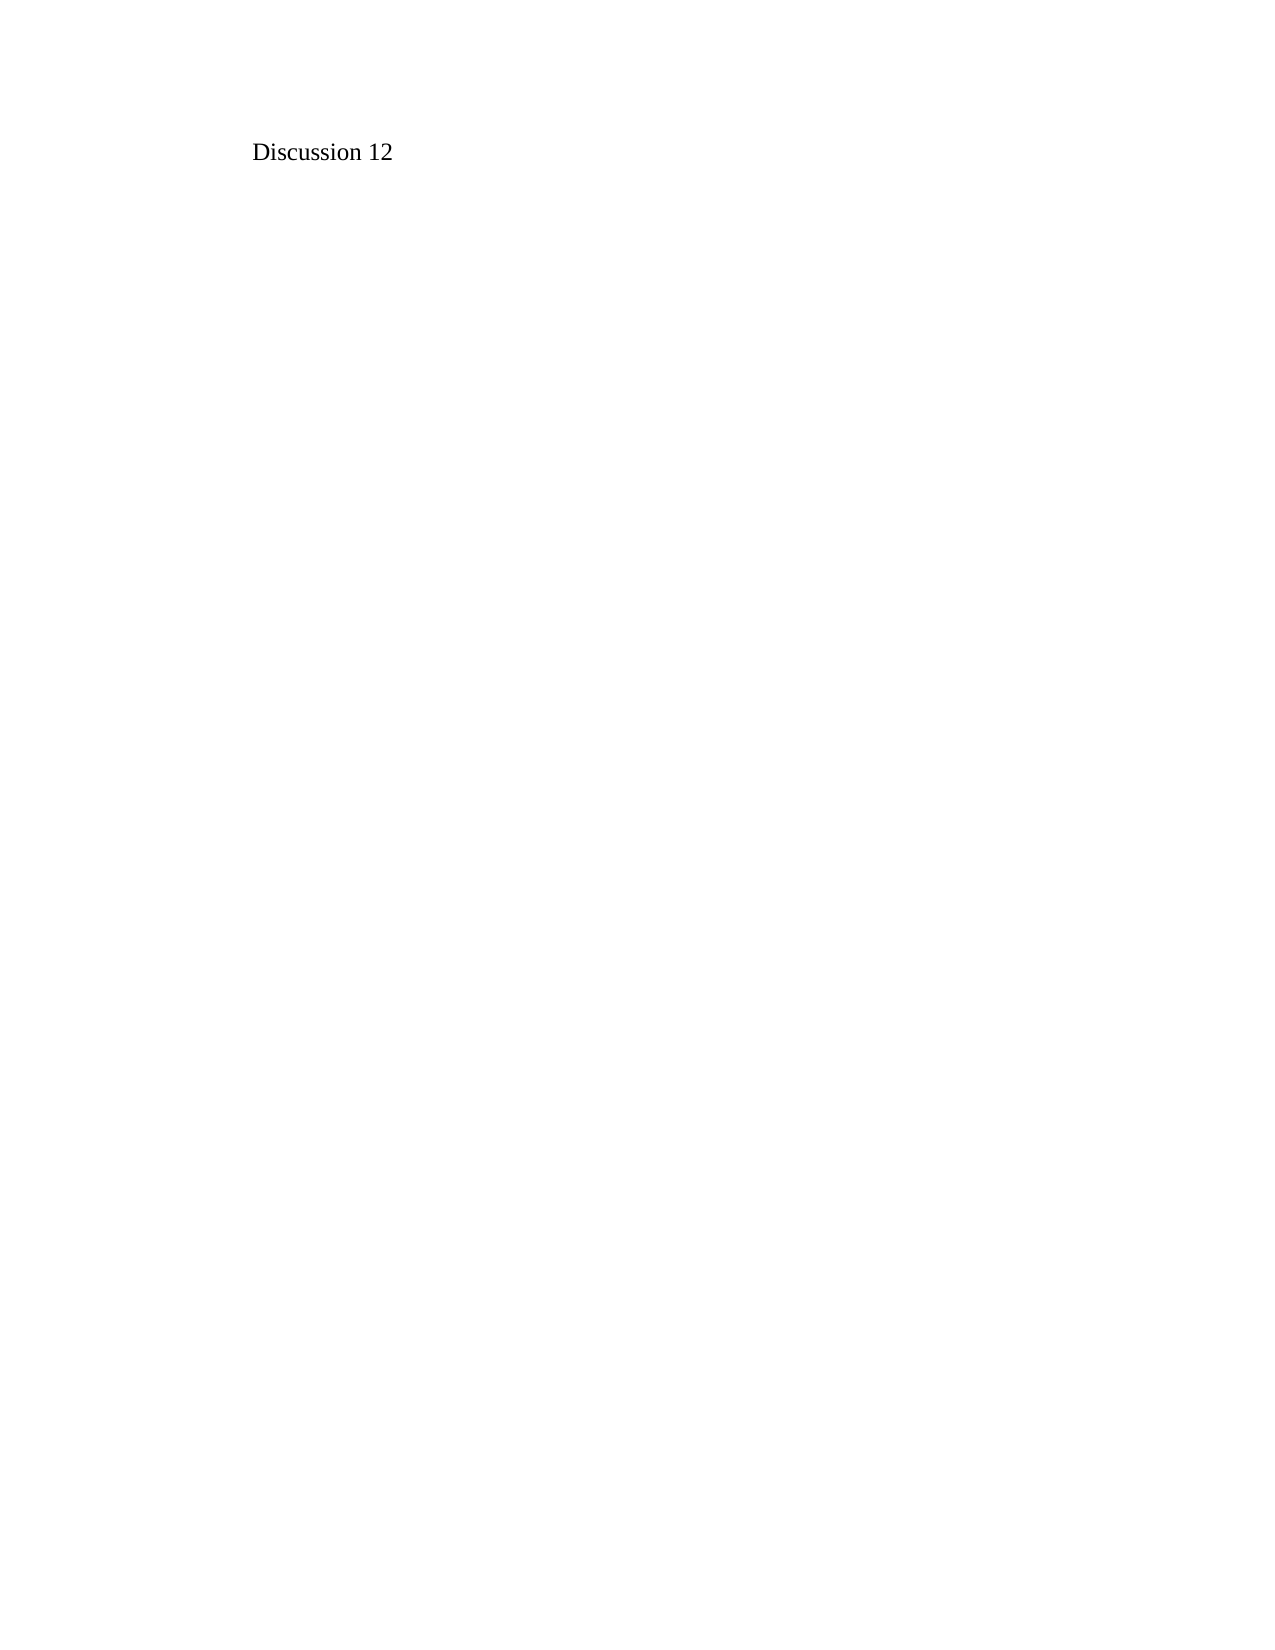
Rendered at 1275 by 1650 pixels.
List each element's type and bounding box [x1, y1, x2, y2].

list [139, 137, 906, 166]
